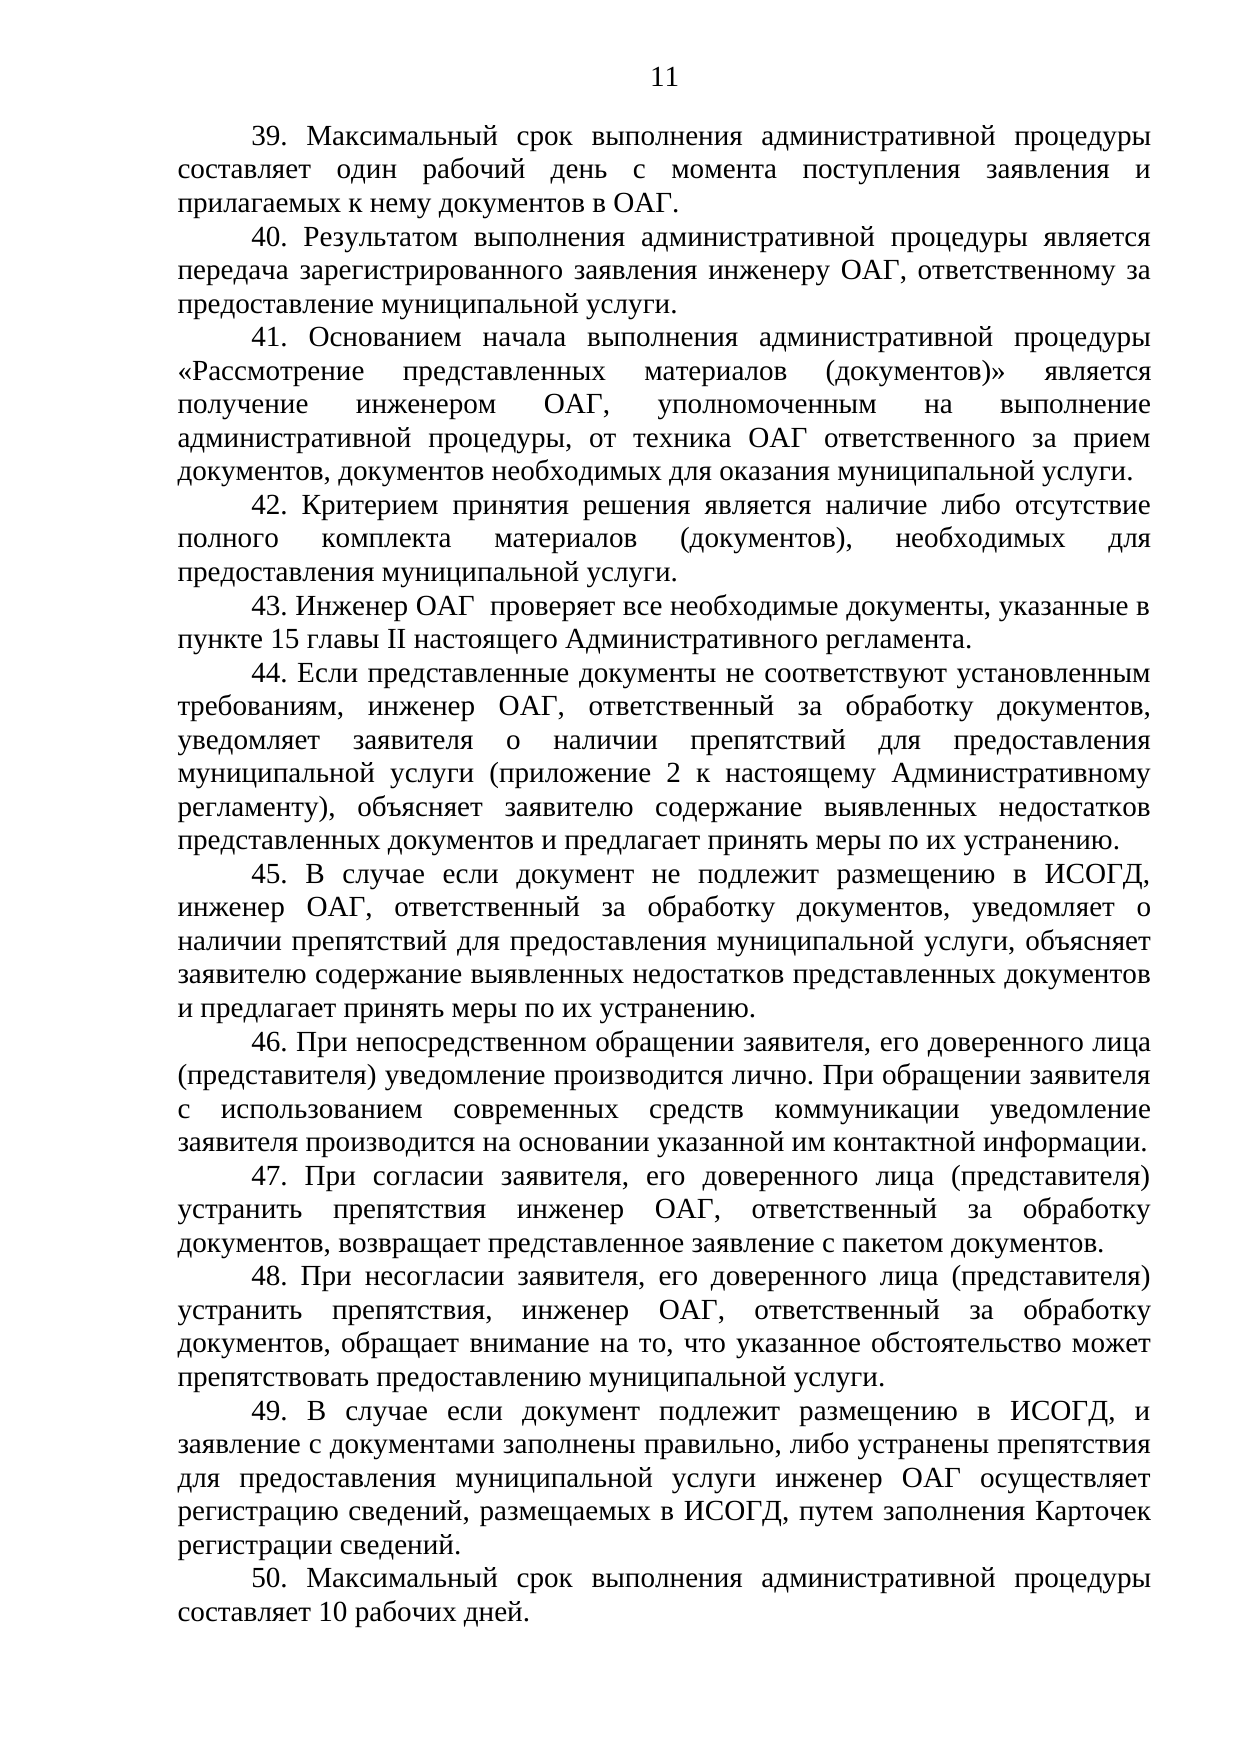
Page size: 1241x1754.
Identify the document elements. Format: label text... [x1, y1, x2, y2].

text 44. Если представленные документы не соответствуют установленным требованиям, инженер ОАГ, ответственный за обработку документов, уведомляет заявителя о наличии препятствий для предоставления муниципальной услуги (приложение 2 к настоящему Административному регламенту), объясняет заявителю содержание выявленных недостатков представленных документов и предлагает принять меры по их устранению. [177, 655, 1152, 856]
text 48. При несогласии заявителя, его доверенного лица (представителя) устранить препятствия, инженер ОАГ, ответственный за обработку документов, обращает внимание на то, что указанное обстоятельство может препятствовать предоставлению муниципальной услуги. [177, 1258, 1152, 1393]
text 50. Максимальный срок выполнения административной процедуры составляет 10 рабочих дней. [177, 1560, 1152, 1627]
text 43. Инженер ОАГ проверяет все необходимые документы, указанные в пункте 15 главы II настоящего Административного регламента. [177, 588, 1152, 655]
text 39. Максимальный срок выполнения административной процедуры составляет один рабочий день с момента поступления заявления и прилагаемых к нему документов в ОАГ. [177, 118, 1152, 219]
text 47. При согласии заявителя, его доверенного лица (представителя) устранить препятствия инженер ОАГ, ответственный за обработку документов, возвращает представленное заявление с пакетом документов. [177, 1158, 1152, 1258]
text 45. В случае если документ не подлежит размещению в ИСОГД, инженер ОАГ, ответственный за обработку документов, уведомляет о наличии препятствий для предоставления муниципальной услуги, объясняет заявителю содержание выявленных недостатков представленных документов и предлагает принять меры по их устранению. [177, 856, 1152, 1024]
text 42. Критерием принятия решения является наличие либо отсутствие полного комплекта материалов (документов), необходимых для предоставления муниципальной услуги. [177, 487, 1152, 588]
text 46. При непосредственном обращении заявителя, его доверенного лица (представителя) уведомление производится лично. При обращении заявителя с использованием современных средств коммуникации уведомление заявителя производится на основании указанной им контактной информации. [177, 1024, 1152, 1158]
text 49. В случае если документ подлежит размещению в ИСОГД, и заявление с документами заполнены правильно, либо устранены препятствия для предоставления муниципальной услуги инженер ОАГ осуществляет регистрацию сведений, размещаемых в ИСОГД, путем заполнения Карточек регистрации сведений. [177, 1393, 1152, 1560]
text 40. Результатом выполнения административной процедуры является передача зарегистрированного заявления инженеру ОАГ, ответственному за предоставление муниципальной услуги. [177, 219, 1152, 319]
text 41. Основанием начала выполнения административной процедуры «Рассмотрение представленных материалов (документов)» является получение инженером ОАГ, уполномоченным на выполнение административной процедуры, от техника ОАГ ответственного за прием документов, документов необходимых для оказания муниципальной услуги. [177, 319, 1152, 487]
